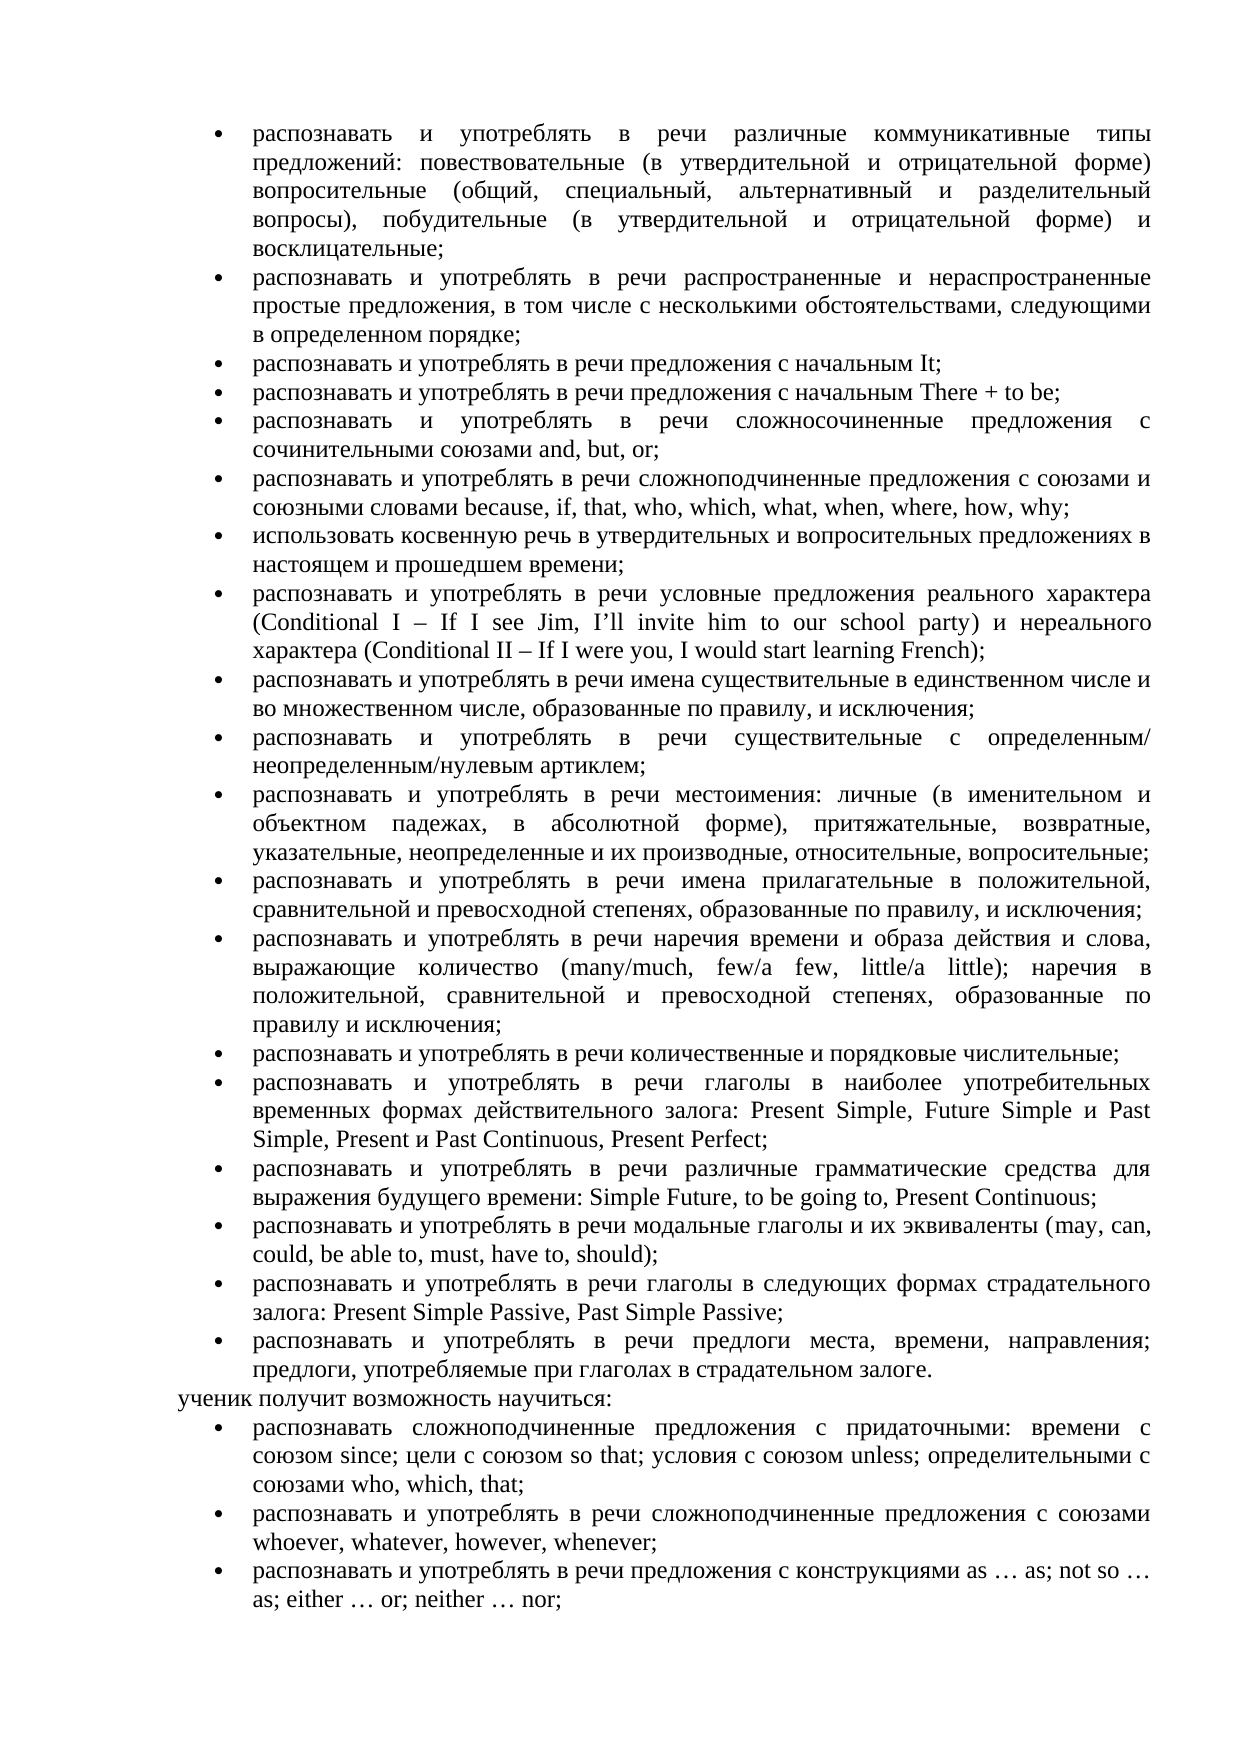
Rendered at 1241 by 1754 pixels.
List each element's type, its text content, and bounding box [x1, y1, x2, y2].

list распознавать и употреблять в речи распространенные и нераспространенные простые предложения, в том числе с несколькими обстоятельствами, следующими в определенном порядке; [215, 262, 1152, 348]
text ученик получит возможность научиться: [177, 1383, 1152, 1412]
list распознавать и употреблять в речи имена прилагательные в положительной, сравнительной и превосходной степенях, образованные по правилу, и исключения; [215, 866, 1152, 923]
list распознавать и употреблять в речи имена существительные в единственном числе и во множественном числе, образованные по правилу, и исключения; [215, 664, 1152, 722]
list распознавать и употреблять в речи условные предложения реального характера (Conditional I – If I see Jim, I’ll invite him to our school party) и нереального характера (Conditional II – If I were you, I would start learning French); [215, 578, 1152, 664]
list распознавать и употреблять в речи существительные с определенным/ неопределенным/нулевым артиклем; [215, 722, 1152, 779]
list использовать косвенную речь в утвердительных и вопросительных предложениях в настоящем и прошедшем времени; [215, 521, 1152, 578]
list распознавать и употреблять в речи предложения с начальным It; [215, 348, 1152, 377]
list распознавать и употреблять в речи местоимения: личные (в именительном и объектном падежах, в абсолютной форме), притяжательные, возвратные, указательные, неопределенные и их производные, относительные, вопросительные; [215, 779, 1152, 866]
list распознавать и употреблять в речи наречия времени и образа действия и слова, выражающие количество (many/much, few/a few, little/a little); наречия в положительной, сравнительной и превосходной степенях, образованные по правилу и исключения; [215, 923, 1152, 1038]
list распознавать и употреблять в речи глаголы в следующих формах страдательного залога: Present Simple Passive, Past Simple Passive; [215, 1268, 1152, 1326]
list распознавать и употреблять в речи различные грамматические средства для выражения будущего времени: Simple Future, to be going to, Present Continuous; [215, 1153, 1152, 1211]
list распознавать и употреблять в речи модальные глаголы и их эквиваленты (may, can, could, be able to, must, have to, should); [215, 1211, 1152, 1268]
list распознавать и употреблять в речи количественные и порядковые числительные; [215, 1038, 1152, 1067]
list распознавать и употреблять в речи предложения с конструкциями as … as; not so … as; either … or; neither … nor; [215, 1556, 1152, 1613]
list распознавать и употреблять в речи предлоги места, времени, направления; предлоги, употребляемые при глаголах в страдательном залоге. [215, 1326, 1152, 1383]
list распознавать и употреблять в речи сложносочиненные предложения с сочинительными союзами and, but, or; [215, 406, 1152, 463]
list распознавать сложноподчиненные предложения с придаточными: времени с союзом since; цели с союзом so that; условия с союзом unless; определительными с союзами who, which, that; [215, 1412, 1152, 1498]
list распознавать и употреблять в речи сложноподчиненные предложения с союзами whoever, whatever, however, whenever; [215, 1498, 1152, 1556]
list распознавать и употреблять в речи сложноподчиненные предложения с союзами и союзными словами because, if, that, who, which, what, when, where, how, why; [215, 463, 1152, 521]
list распознавать и употреблять в речи предложения с начальным There + to be; [215, 377, 1152, 406]
list распознавать и употреблять в речи глаголы в наиболее употребительных временных формах действительного залога: Present Simple, Future Simple и Past Simple, Present и Past Continuous, Present Perfect; [215, 1067, 1152, 1153]
list распознавать и употреблять в речи различные коммуникативные типы предложений: повествовательные (в утвердительной и отрицательной форме) вопросительные (общий, специальный, альтернативный и разделительный вопросы), побудительные (в утвердительной и отрицательной форме) и восклицательные; [215, 118, 1152, 262]
